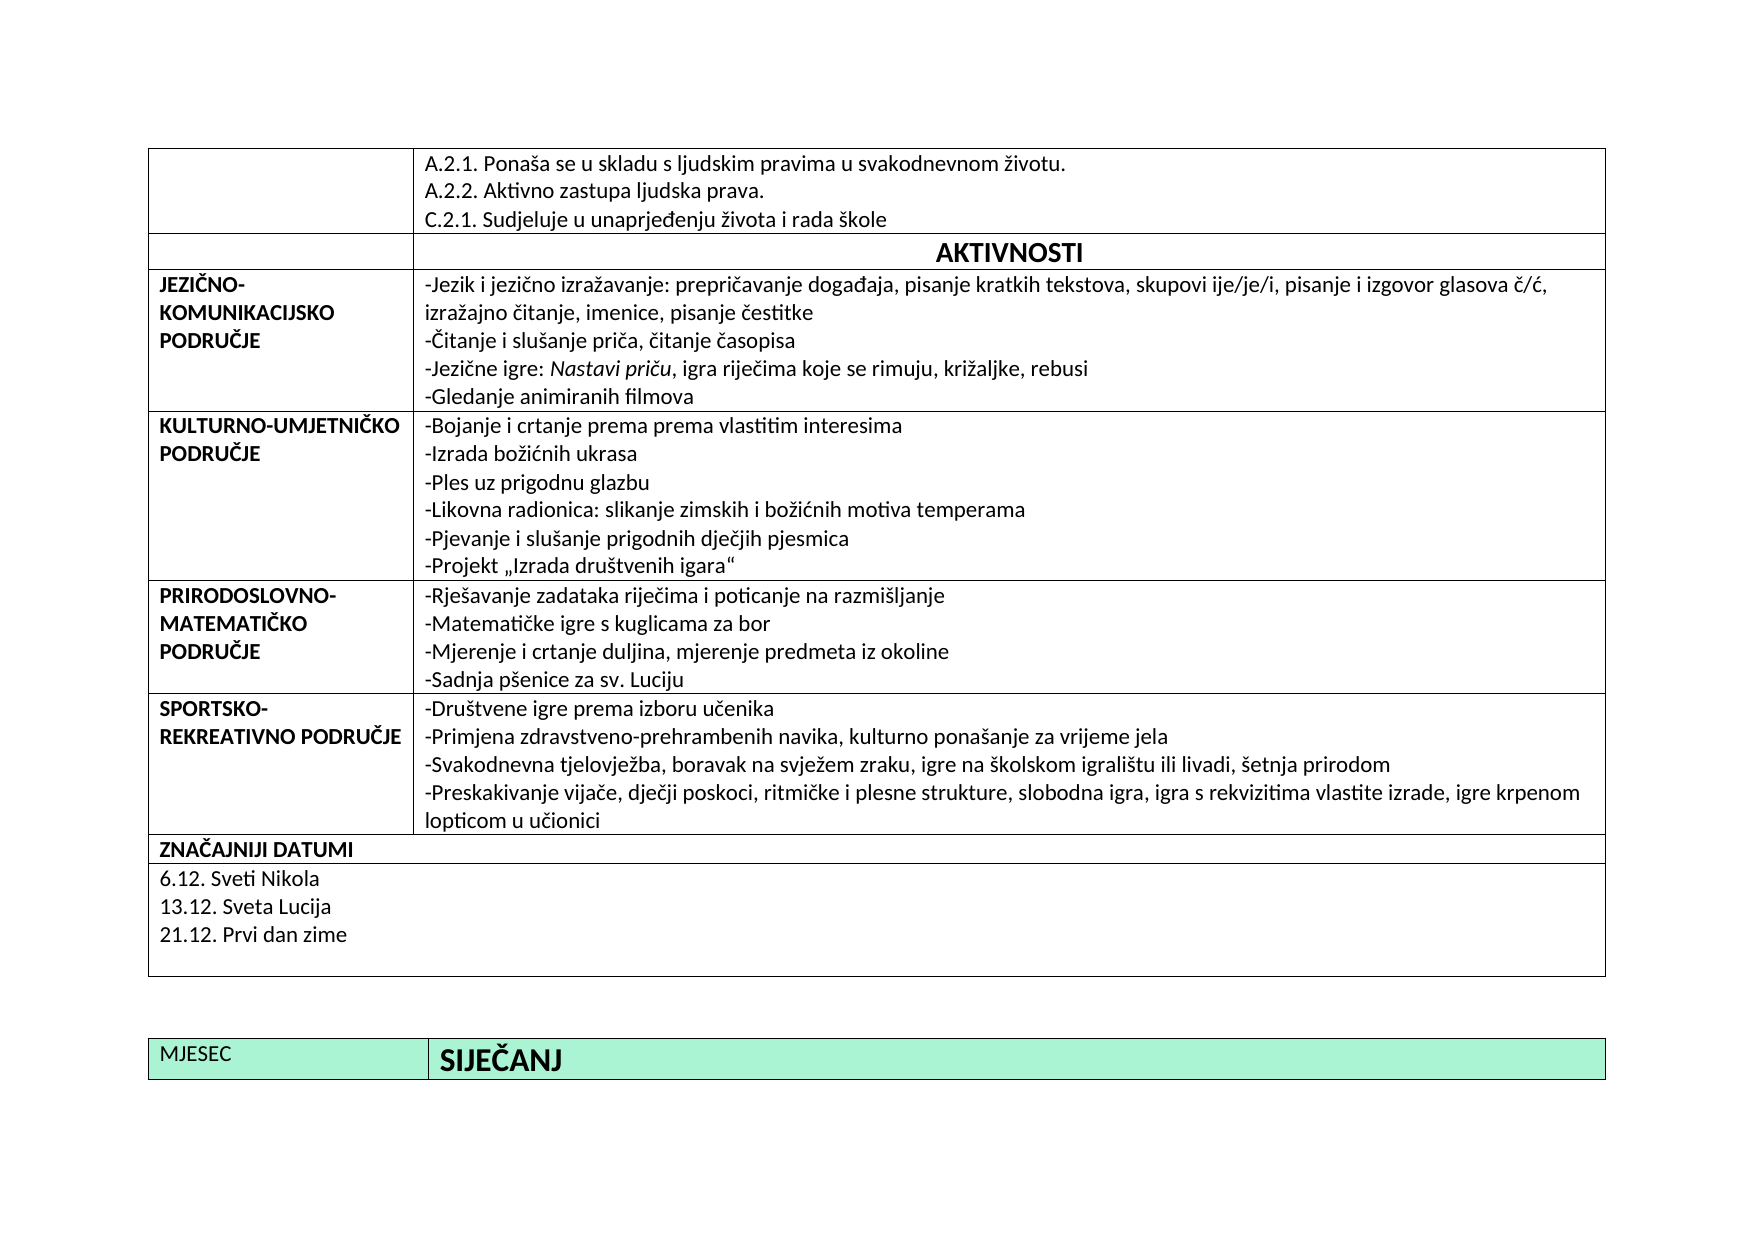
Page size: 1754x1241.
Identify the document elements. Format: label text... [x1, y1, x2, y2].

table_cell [414, 149, 1605, 233]
table_cell AKTIVNOSTI [414, 234, 1605, 269]
table_cell ZNAČAJNIJI DATUMI [149, 835, 1605, 863]
table_cell -Rješavanje zadataka riječima i poticanje na razmišljanje -Matematičke igre s kuglicama za bor -Mjerenje i crtanje duljina, mjerenje predmeta iz okoline -Sadnja pšenice za sv. Luciju [414, 581, 1605, 693]
table_cell JEZIČNO-KOMUNIKACIJSKO PODRUČJE [149, 270, 413, 411]
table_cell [149, 149, 413, 233]
table_header MJESEC [149, 1039, 428, 1079]
table_cell [149, 234, 413, 269]
table_cell 6.12. Sveti Nikola 13.12. Sveta Lucija 21.12. Prvi dan zime [149, 864, 1605, 976]
table_cell -Jezik i jezično izražavanje: prepričavanje događaja, pisanje kratkih tekstova, skupovi ije/je/i, pisanje i izgovor glasova č/ć, izražajno čitanje, imenice, pisanje čestitke -Čitanje i slušanje priča, čitanje časopisa -Jezične igre: Nastavi priču, igra riječima koje se rimuju, križaljke, rebusi -Gledanje animiranih filmova [414, 270, 1605, 411]
table_cell PRIRODOSLOVNO-MATEMATIČKO PODRUČJE [149, 581, 413, 693]
table_header SIJEČANJ [429, 1039, 1605, 1079]
table_cell -Bojanje i crtanje prema prema vlastitim interesima -Izrada božićnih ukrasa -Ples uz prigodnu glazbu -Likovna radionica: slikanje zimskih i božićnih motiva temperama -Pjevanje i slušanje prigodnih dječjih pjesmica -Projekt „Izrada društvenih igara“ [414, 412, 1605, 580]
table_cell KULTURNO-UMJETNIČKO PODRUČJE [149, 412, 413, 580]
table_cell SPORTSKO-REKREATIVNO PODRUČJE [149, 694, 413, 834]
table_cell -Društvene igre prema izboru učenika -Primjena zdravstveno-prehrambenih navika, kulturno ponašanje za vrijeme jela -Svakodnevna tjelovježba, boravak na svježem zraku, igre na školskom igralištu ili livadi, šetnja prirodom -Preskakivanje vijače, dječji poskoci, ritmičke i plesne strukture, slobodna igra, igra s rekvizitima vlastite izrade, igre krpenom lopticom u učionici [414, 694, 1605, 834]
